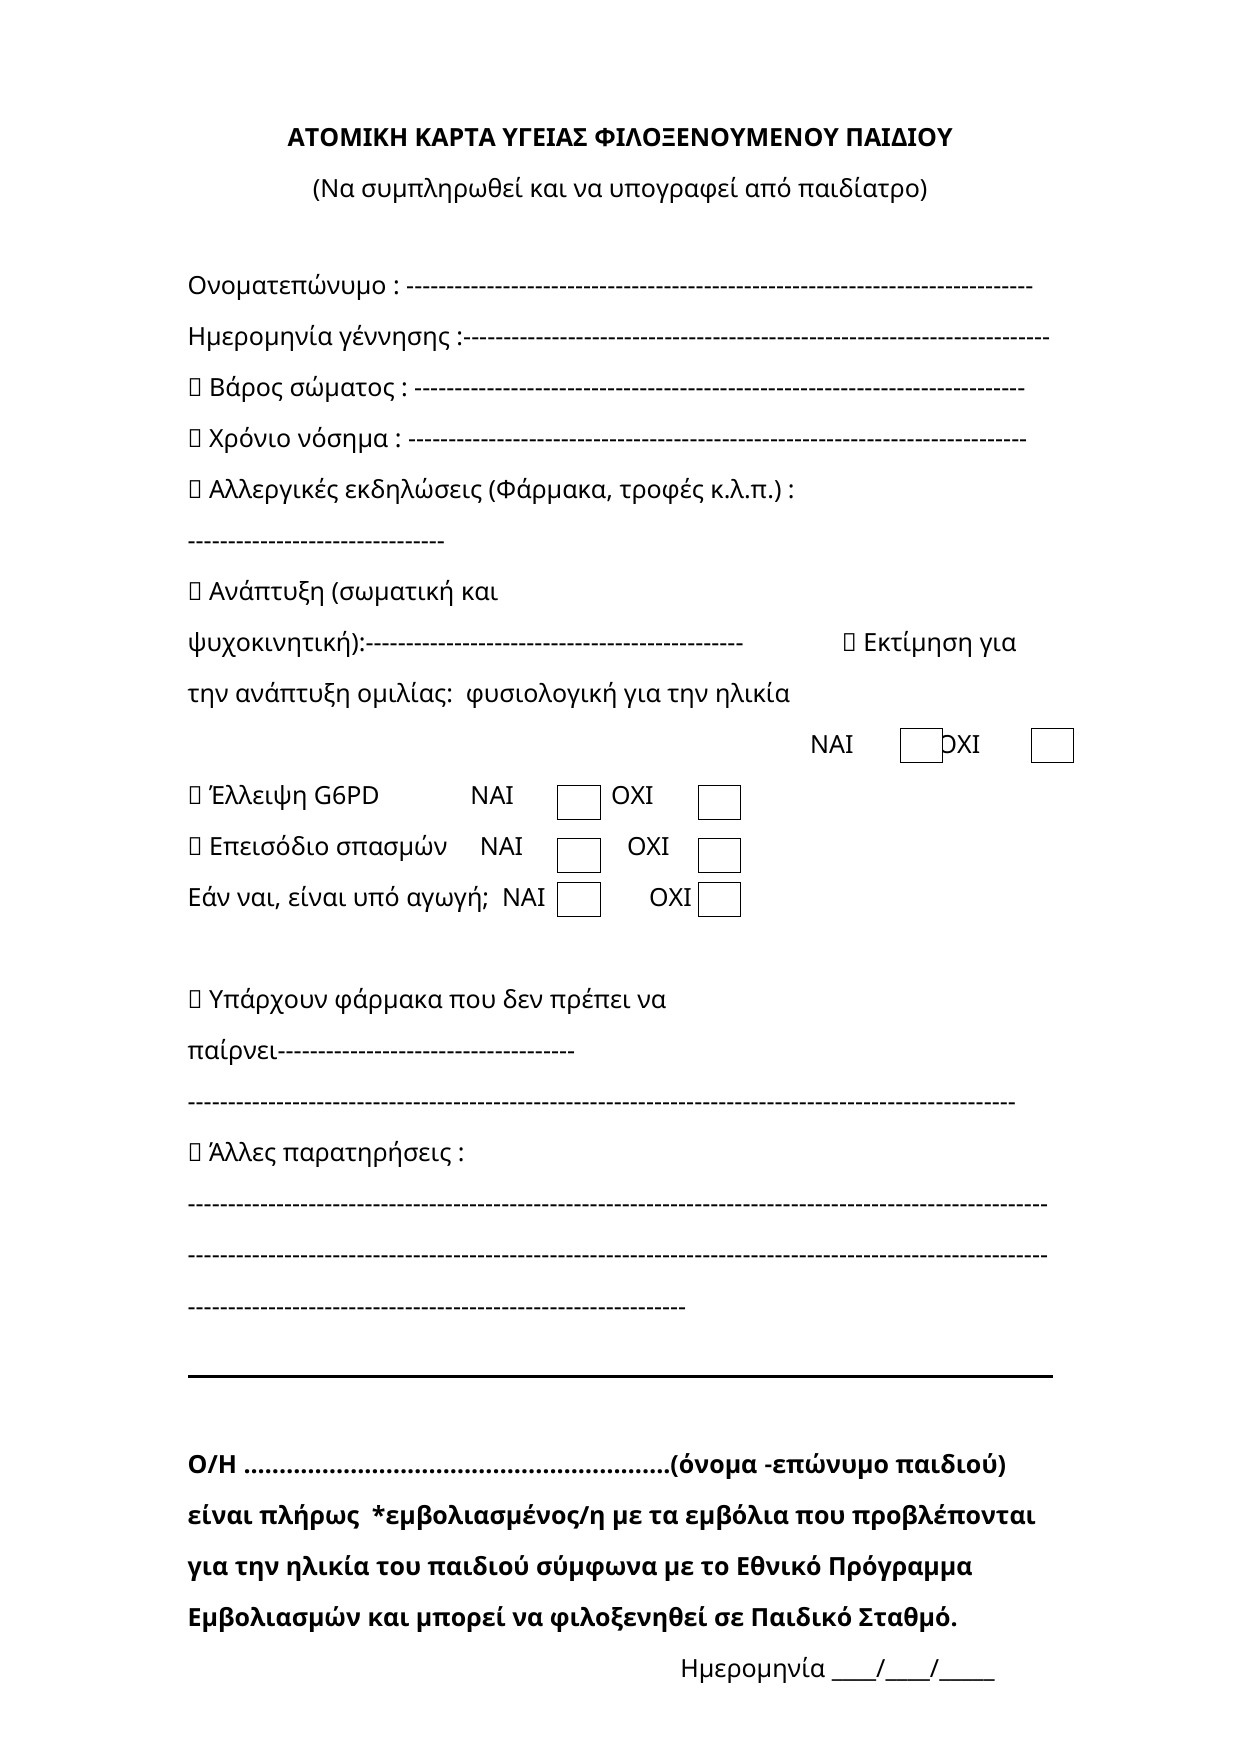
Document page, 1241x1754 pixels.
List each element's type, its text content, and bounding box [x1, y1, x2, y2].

text  Επεισόδιο σπασμών ΝΑΙ ΟΧΙ [187, 829, 1053, 863]
text  Υπάρχουν φάρμακα που δεν πρέπει να παίρνει------------------------------------- [187, 982, 1053, 1067]
text Ημερομηνία ____/____/_____ [187, 1651, 1053, 1685]
text Εάν ναι, είναι υπό αγωγή; ΝΑΙ ΟΧΙ [187, 880, 1053, 914]
text  Έλλειψη G6PD ΝΑΙ ΟΧΙ [187, 778, 1053, 812]
text  Άλλες παρατηρήσεις : ------------------------------------------------------------------------------------------------------------------------------------------------------------------------------------------------------------------------------------------------------------------------------------ [187, 1135, 1053, 1322]
text ΑΤΟΜΙΚΗ ΚΑΡΤΑ ΥΓΕΙΑΣ ΦΙΛΟΞΕΝΟΥΜΕΝΟΥ ΠΑΙΔΙΟΥ [187, 119, 1053, 154]
text ------------------------------------------------------------------------------------------------------- [187, 1084, 1053, 1118]
text  Χρόνιο νόσημα : ----------------------------------------------------------------------------- [187, 421, 1053, 454]
text Ονοματεπώνυμο : ------------------------------------------------------------------------------ Ημερομηνία γέννησης :------------------------------------------------------------------------- [187, 267, 1053, 352]
text Ο/Η ..………………………………………………….(όνομα -επώνυμο παιδιού) είναι πλήρως *εμβολιασμένος/η με τα εμβόλια που προβλέπονται για την ηλικία του παιδιού σύμφωνα με το Εθνικό Πρόγραμμα Εμβολιασμών και μπορεί να φιλοξενηθεί σε Παιδικό Σταθμό. [187, 1447, 1053, 1634]
text ΝΑΙ ΟΧΙ [187, 727, 1053, 761]
text  Αλλεργικές εκδηλώσεις (Φάρμακα, τροφές κ.λ.π.) : -------------------------------- [187, 472, 1053, 557]
text  Ανάπτυξη (σωματική και ψυχοκινητική):-----------------------------------------------  Εκτίμηση για την ανάπτυξη ομιλίας: φυσιολογική για την ηλικία [187, 574, 1053, 710]
text  Βάρος σώματος : ---------------------------------------------------------------------------- [187, 369, 1053, 403]
text (Να συμπληρωθεί και να υπογραφεί από παιδίατρο) [187, 171, 1053, 205]
